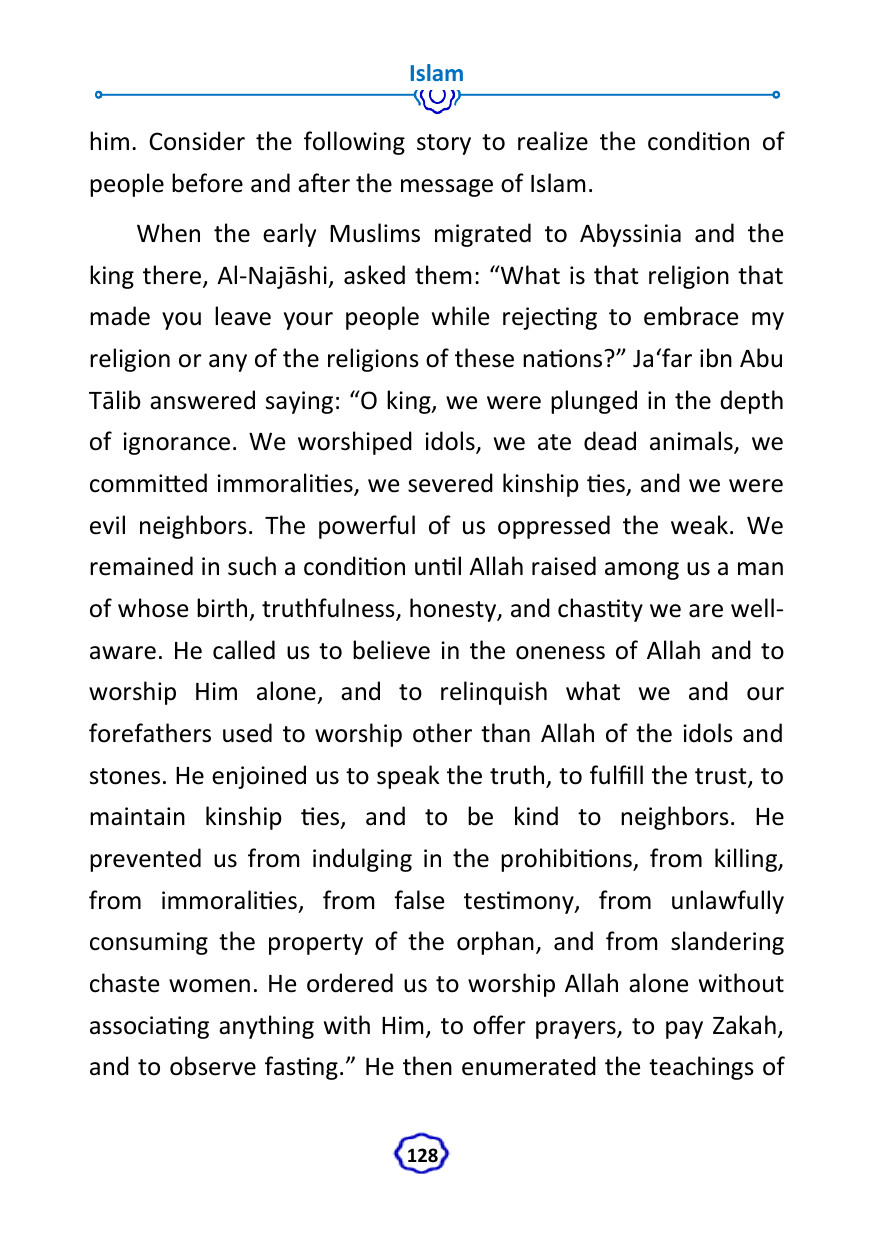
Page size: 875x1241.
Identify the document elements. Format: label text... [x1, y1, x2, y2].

picture [88, 90, 786, 116]
picture [385, 1131, 459, 1177]
